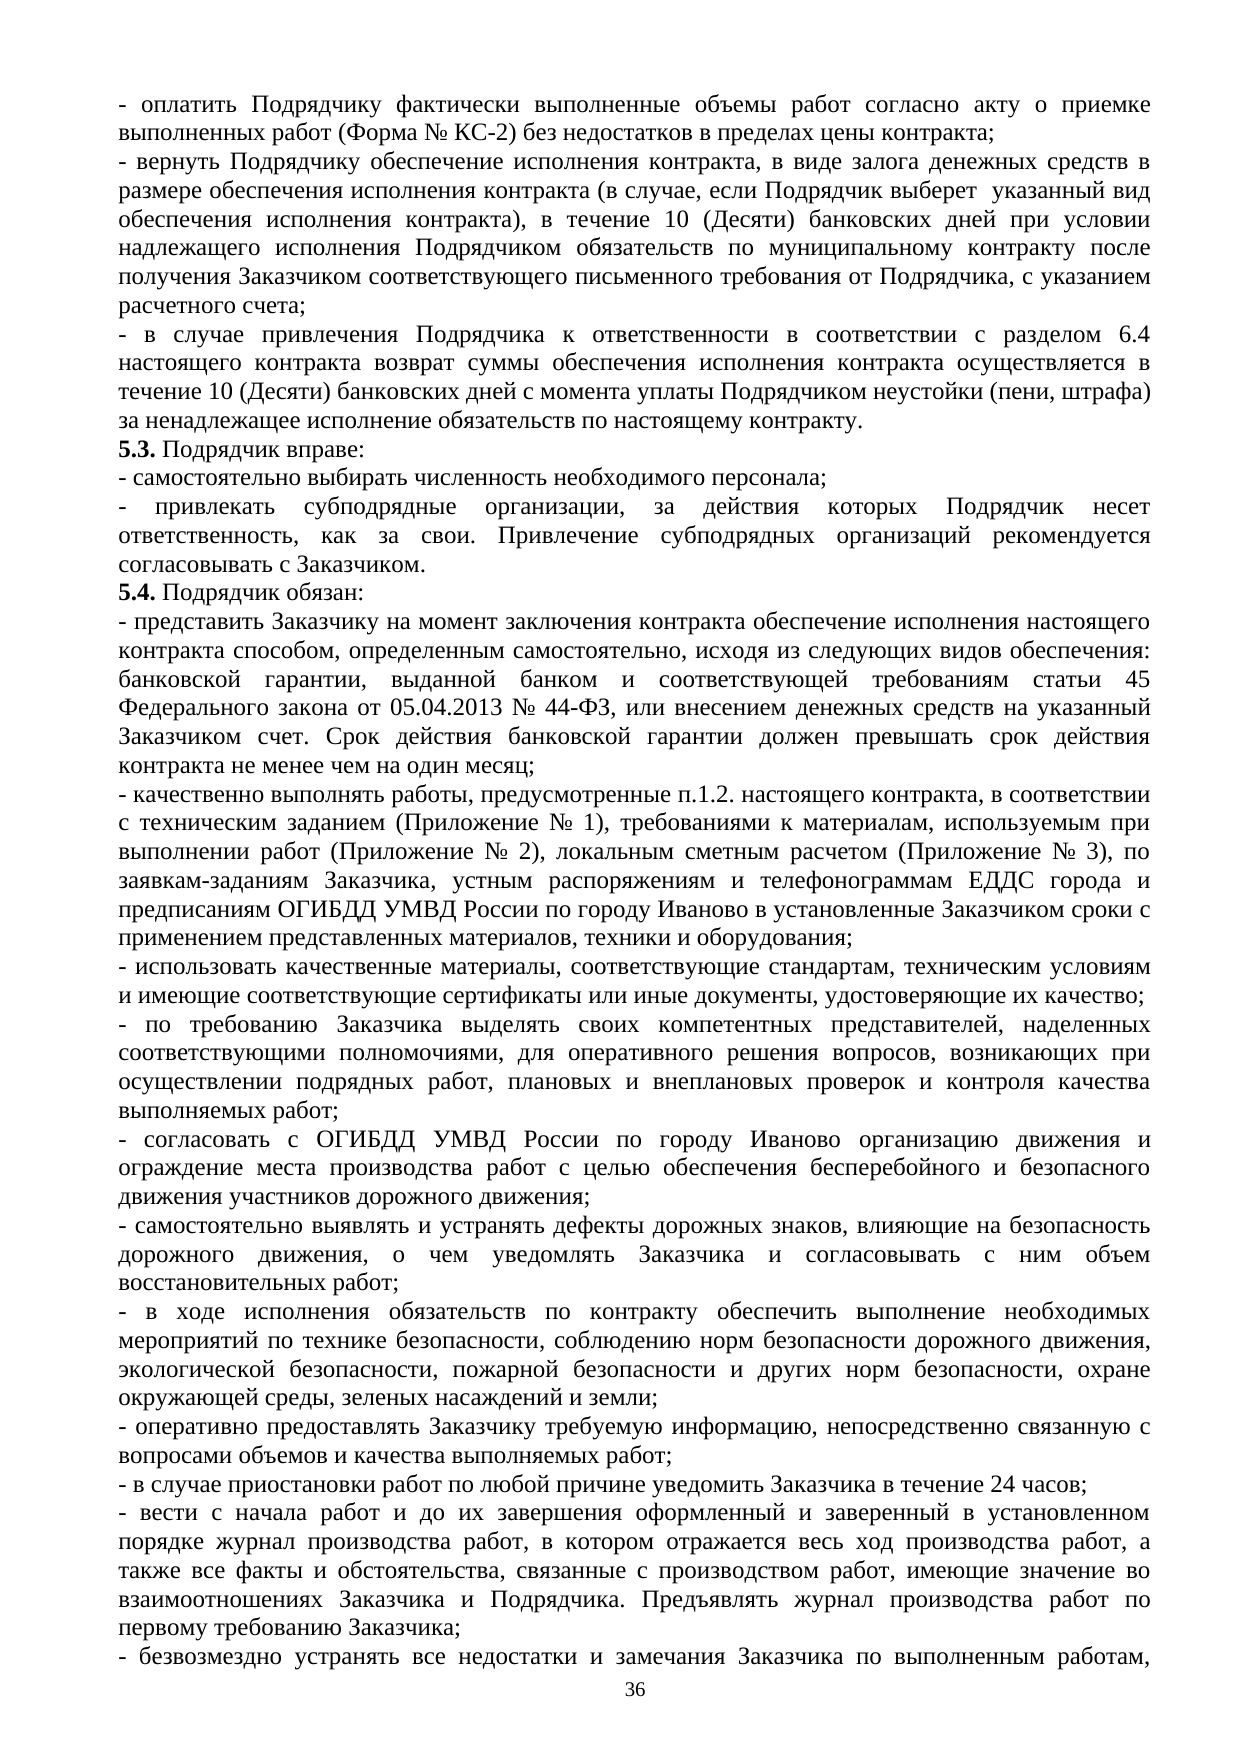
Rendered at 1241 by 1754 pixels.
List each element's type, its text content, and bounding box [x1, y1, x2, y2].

text 5.4. Подрядчик обязан: [118, 577, 1152, 606]
text - в случае приостановки работ по любой причине уведомить Заказчика в течение 24 часов; [118, 1469, 1152, 1497]
text - согласовать с ОГИБДД УМВД России по городу Иваново организацию движения и ограждение места производства работ с целью обеспечения бесперебойного и безопасного движения участников дорожного движения; [118, 1124, 1152, 1210]
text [118, 1641, 1152, 1670]
text - вернуть Подрядчику обеспечение исполнения контракта, в виде залога денежных средств в размере обеспечения исполнения контракта (в случае, если Подрядчик выберет указанный вид обеспечения исполнения контракта), в течение 10 (Десяти) банковских дней при условии надлежащего исполнения Подрядчиком обязательств по муниципальному контракту после получения Заказчиком соответствующего письменного требования от Подрядчика, с указанием расчетного счета; [118, 146, 1152, 319]
text - оплатить Подрядчику фактически выполненные объемы работ согласно акту о приемке выполненных работ (Форма № КС-2) без недостатков в пределах цены контракта; [118, 89, 1152, 146]
text - качественно выполнять работы, предусмотренные п.1.2. настоящего контракта, в соответствии с техническим заданием (Приложение № 1), требованиями к материалам, используемым при выполнении работ (Приложение № 2), локальным сметным расчетом (Приложение № 3), по заявкам-заданиям Заказчика, устным распоряжениям и телефонограммам ЕДДС города и предписаниям ОГИБДД УМВД России по городу Иваново в установленные Заказчиком сроки с применением представленных материалов, техники и оборудования; [118, 779, 1152, 951]
text - самостоятельно выбирать численность необходимого персонала; [118, 462, 1152, 491]
text - использовать качественные материалы, соответствующие стандартам, техническим условиям и имеющие соответствующие сертификаты или иные документы, удостоверяющие их качество; [118, 951, 1152, 1009]
text - в случае привлечения Подрядчика к ответственности в соответствии с разделом 6.4 настоящего контракта возврат суммы обеспечения исполнения контракта осуществляется в течение 10 (Десяти) банковских дней с момента уплаты Подрядчиком неустойки (пени, штрафа) за ненадлежащее исполнение обязательств по настоящему контракту. [118, 319, 1152, 434]
text - представить Заказчику на момент заключения контракта обеспечение исполнения настоящего контракта способом, определенным самостоятельно, исходя из следующих видов обеспечения: банковской гарантии, выданной банком и соответствующей требованиям статьи 45 Федерального закона от 05.04.2013 № 44-ФЗ, или внесением денежных средств на указанный Заказчиком счет. Срок действия банковской гарантии должен превышать срок действия контракта не менее чем на один месяц; [118, 606, 1152, 779]
text - в ходе исполнения обязательств по контракту обеспечить выполнение необходимых мероприятий по технике безопасности, соблюдению норм безопасности дорожного движения, экологической безопасности, пожарной безопасности и других норм безопасности, охране окружающей среды, зеленых насаждений и земли; [118, 1296, 1152, 1411]
text - привлекать субподрядные организации, за действия которых Подрядчик несет ответственность, как за свои. Привлечение субподрядных организаций рекомендуется согласовывать с Заказчиком. [118, 491, 1152, 577]
text - самостоятельно выявлять и устранять дефекты дорожных знаков, влияющие на безопасность дорожного движения, о чем уведомлять Заказчика и согласовывать с ним объем восстановительных работ; [118, 1210, 1152, 1296]
text - оперативно предоставлять Заказчику требуемую информацию, непосредственно связанную с вопросами объемов и качества выполняемых работ; [118, 1411, 1152, 1469]
text - по требованию Заказчика выделять своих компетентных представителей, наделенных соответствующими полномочиями, для оперативного решения вопросов, возникающих при осуществлении подрядных работ, плановых и внеплановых проверок и контроля качества выполняемых работ; [118, 1009, 1152, 1124]
text 5.3. Подрядчик вправе: [118, 434, 1152, 462]
text - вести с начала работ и до их завершения оформленный и заверенный в установленном порядке журнал производства работ, в котором отражается весь ход производства работ, а также все факты и обстоятельства, связанные с производством работ, имеющие значение во взаимоотношениях Заказчика и Подрядчика. Предъявлять журнал производства работ по первому требованию Заказчика; [118, 1497, 1152, 1641]
